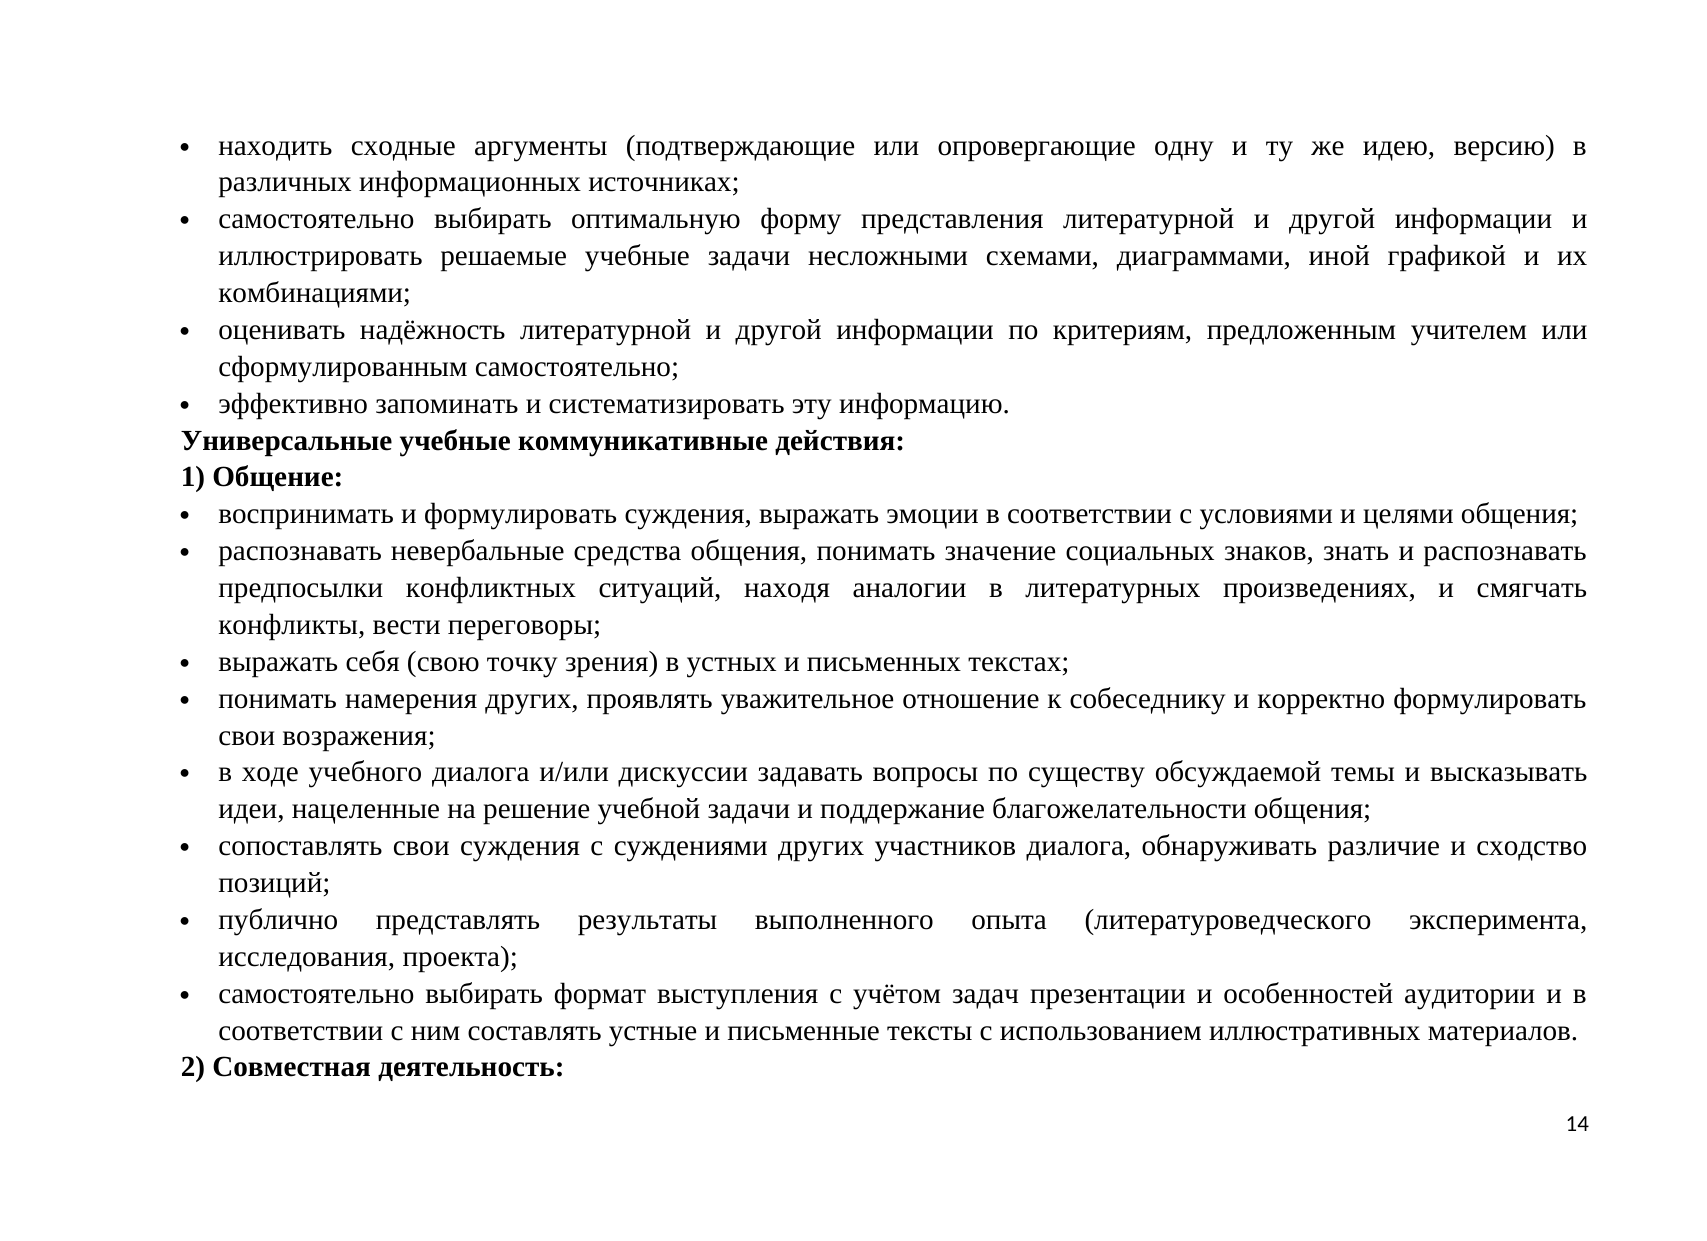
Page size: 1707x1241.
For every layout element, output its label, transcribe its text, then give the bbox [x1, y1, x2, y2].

text Универсальные учебные коммуникативные действия: [118, 423, 1588, 456]
text 1) Общение: [118, 459, 1588, 493]
list самостоятельно выбирать оптимальную форму представления литературной и другой информации и иллюстрировать решаемые учебные задачи несложными схемами, диаграммами, иной графикой и их комбинациями; [181, 201, 1588, 309]
list самостоятельно выбирать формат выступления с учётом задач презентации и особенностей аудитории и в соответствии с ним составлять устные и письменные тексты с использованием иллюстративных материалов. [181, 976, 1588, 1046]
list воспринимать и формулировать суждения, выражать эмоции в соответствии с условиями и целями общения; [181, 496, 1588, 530]
list понимать намерения других, проявлять уважительное отношение к собеседнику и корректно формулировать свои возражения; [181, 681, 1588, 751]
list выражать себя (свою точку зрения) в устных и письменных текстах; [181, 644, 1588, 677]
list оценивать надёжность литературной и другой информации по критериям, предложенным учителем или сформулированным самостоятельно; [181, 312, 1588, 382]
list находить сходные аргументы (подтверждающие или опровергающие одну и ту же идею, версию) в различных информационных источниках; [181, 128, 1588, 198]
list эффективно запоминать и систематизировать эту информацию. [181, 386, 1588, 419]
list сопоставлять свои суждения с суждениями других участников диалога, обнаруживать различие и сходство позиций; [181, 828, 1588, 899]
list распознавать невербальные средства общения, понимать значение социальных знаков, знать и распознавать предпосылки конфликтных ситуаций, находя аналогии в литературных произведениях, и смягчать конфликты, вести переговоры; [181, 533, 1588, 641]
list публично представлять результаты выполненного опыта (литературоведческого эксперимента, исследования, проекта); [181, 902, 1588, 972]
text 2) Совместная деятельность: [118, 1049, 1588, 1083]
list в ходе учебного диалога и/или дискуссии задавать вопросы по существу обсуждаемой темы и высказывать идеи, нацеленные на решение учебной задачи и поддержание благожелательности общения; [181, 754, 1588, 825]
